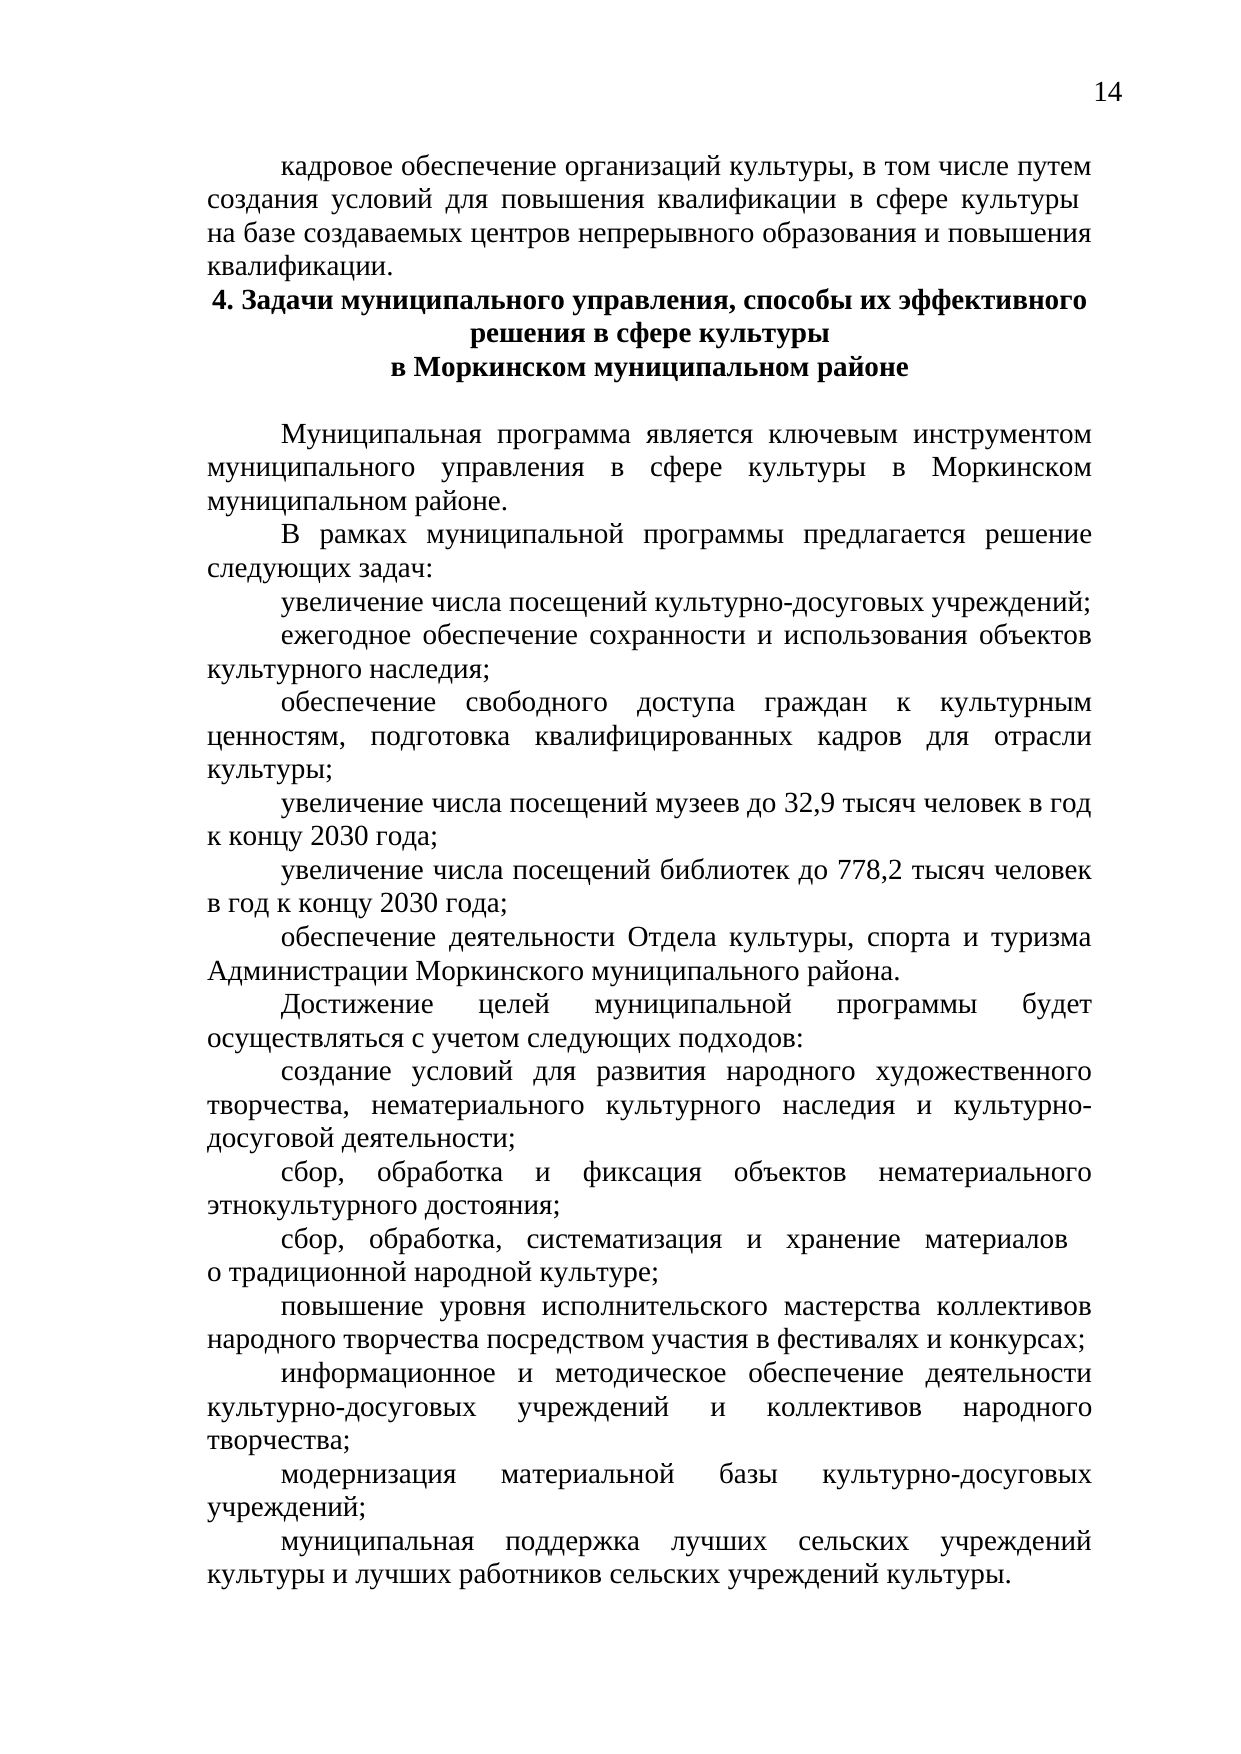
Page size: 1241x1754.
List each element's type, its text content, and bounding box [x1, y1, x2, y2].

text Муниципальная программа является ключевым инструментом муниципального управления в сфере культуры в Моркинском муниципальном районе. [207, 416, 1093, 517]
text обеспечение свободного доступа граждан к культурным ценностям, подготовка квалифицированных кадров для отрасли культуры; [207, 684, 1093, 785]
text увеличение числа посещений библиотек до 778,2 тысяч человек в год к концу 2030 года; [207, 852, 1093, 919]
text Достижение целей муниципальной программы будет осуществляться с учетом следующих подходов: [207, 986, 1093, 1053]
text кадровое обеспечение организаций культуры, в том числе путем создания условий для повышения квалификации в сфере культуры на базе создаваемых центров непрерывного образования и повышения квалификации. [207, 148, 1093, 282]
text увеличение числа посещений культурно-досуговых учреждений; [207, 584, 1093, 617]
text модернизация материальной базы культурно-досуговых учреждений; [207, 1456, 1093, 1523]
text 4. Задачи муниципального управления, способы их эффективного решения в сфере культуры [207, 282, 1093, 349]
text создание условий для развития народного художественного творчества, нематериального культурного наследия и культурно-досуговой деятельности; [207, 1053, 1093, 1154]
text увеличение числа посещений музеев до 32,9 тысяч человек в год к концу 2030 года; [207, 785, 1093, 852]
text ежегодное обеспечение сохранности и использования объектов культурного наследия; [207, 617, 1093, 684]
text обеспечение деятельности Отдела культуры, спорта и туризма Администрации Моркинского муниципального района. [207, 919, 1093, 986]
text информационное и методическое обеспечение деятельности культурно-досуговых учреждений и коллективов народного творчества; [207, 1355, 1093, 1456]
text повышение уровня исполнительского мастерства коллективов народного творчества посредством участия в фестивалях и конкурсах; [207, 1288, 1093, 1355]
text в Моркинском муниципальном районе [207, 349, 1093, 382]
text муниципальная поддержка лучших сельских учреждений культуры и лучших работников сельских учреждений культуры. [207, 1523, 1093, 1590]
text сбор, обработка и фиксация объектов нематериального этнокультурного достояния; [207, 1154, 1093, 1221]
text В рамках муниципальной программы предлагается решение следующих задач: [207, 517, 1093, 584]
text сбор, обработка, систематизация и хранение материалов о традиционной народной культуре; [207, 1221, 1093, 1288]
